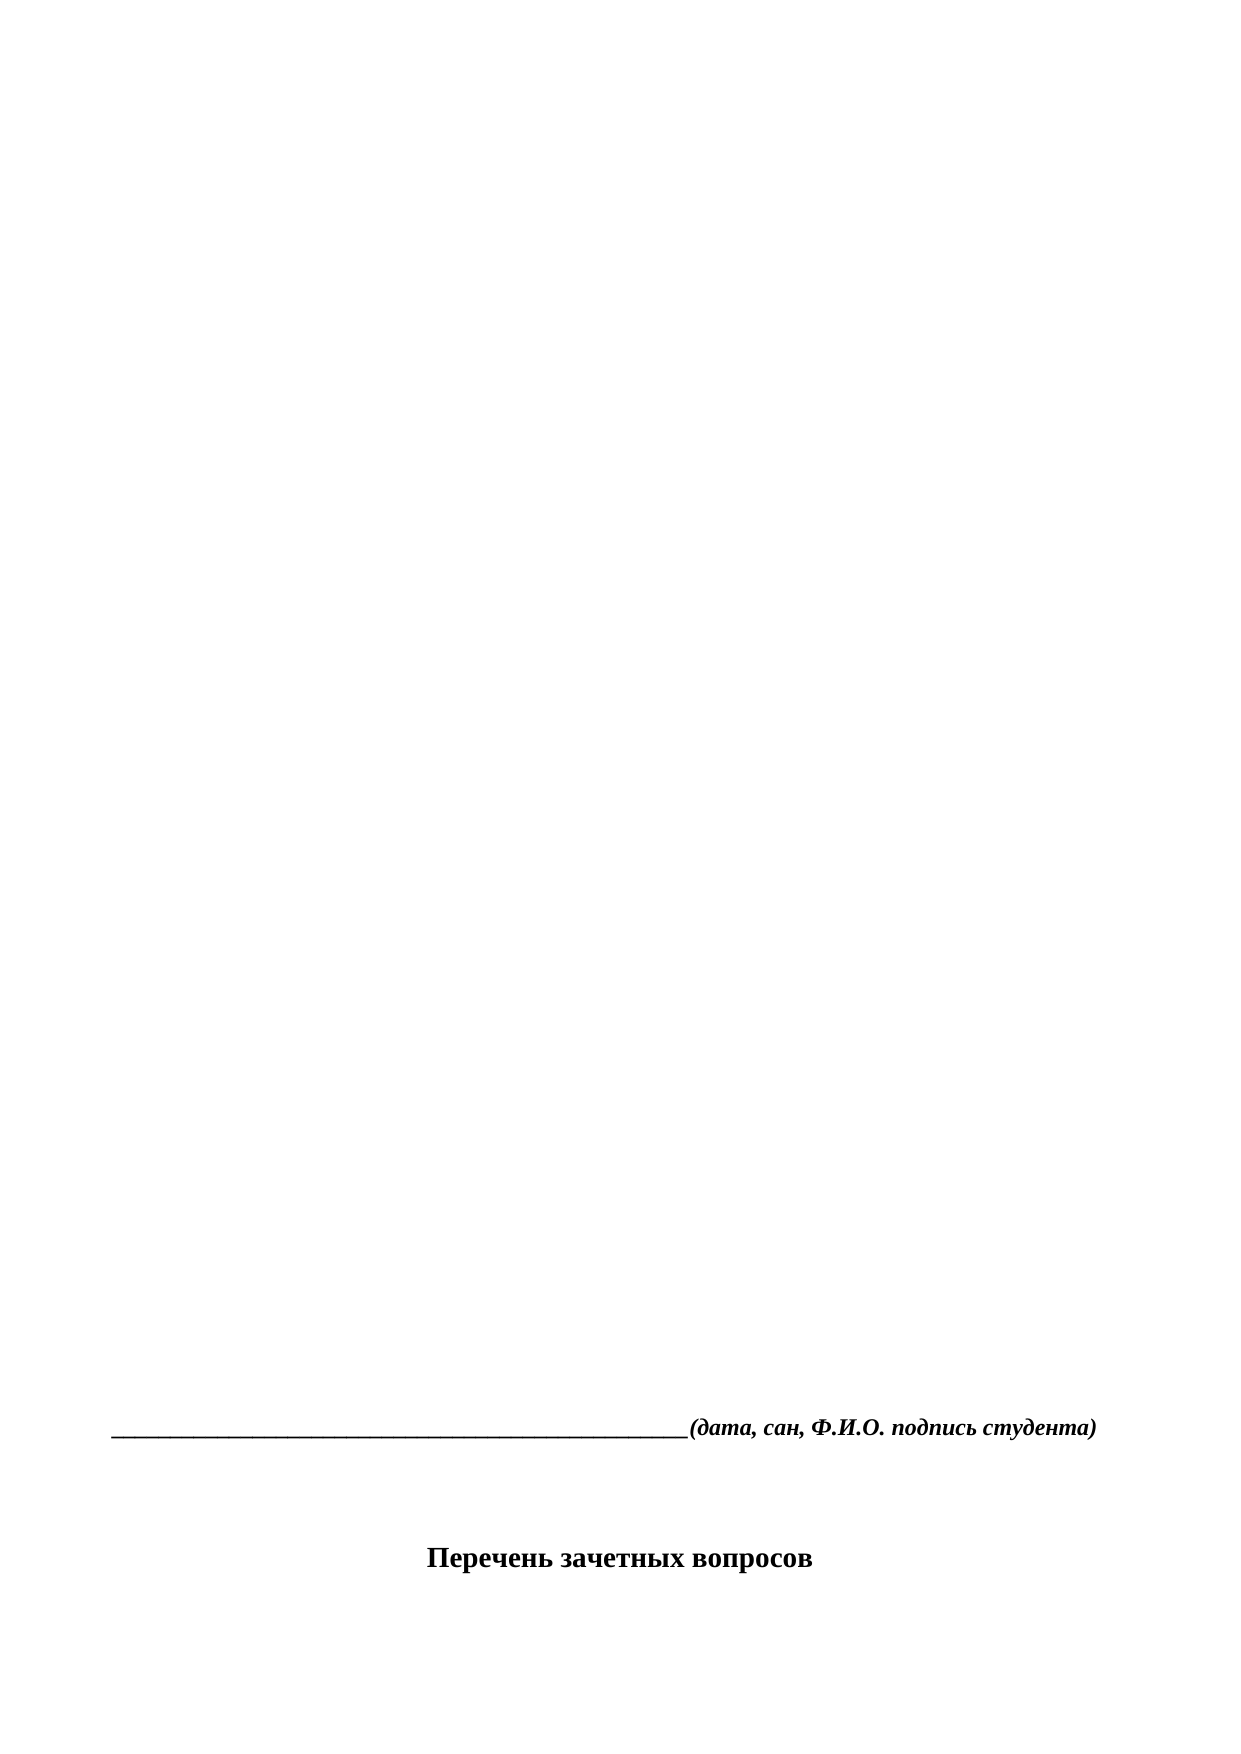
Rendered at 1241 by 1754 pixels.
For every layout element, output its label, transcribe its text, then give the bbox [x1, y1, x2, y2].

text (дата, сан, Ф.И.О. подпись студента) [113, 1416, 1129, 1440]
text Перечень зачетных вопросов [111, 1541, 1129, 1574]
